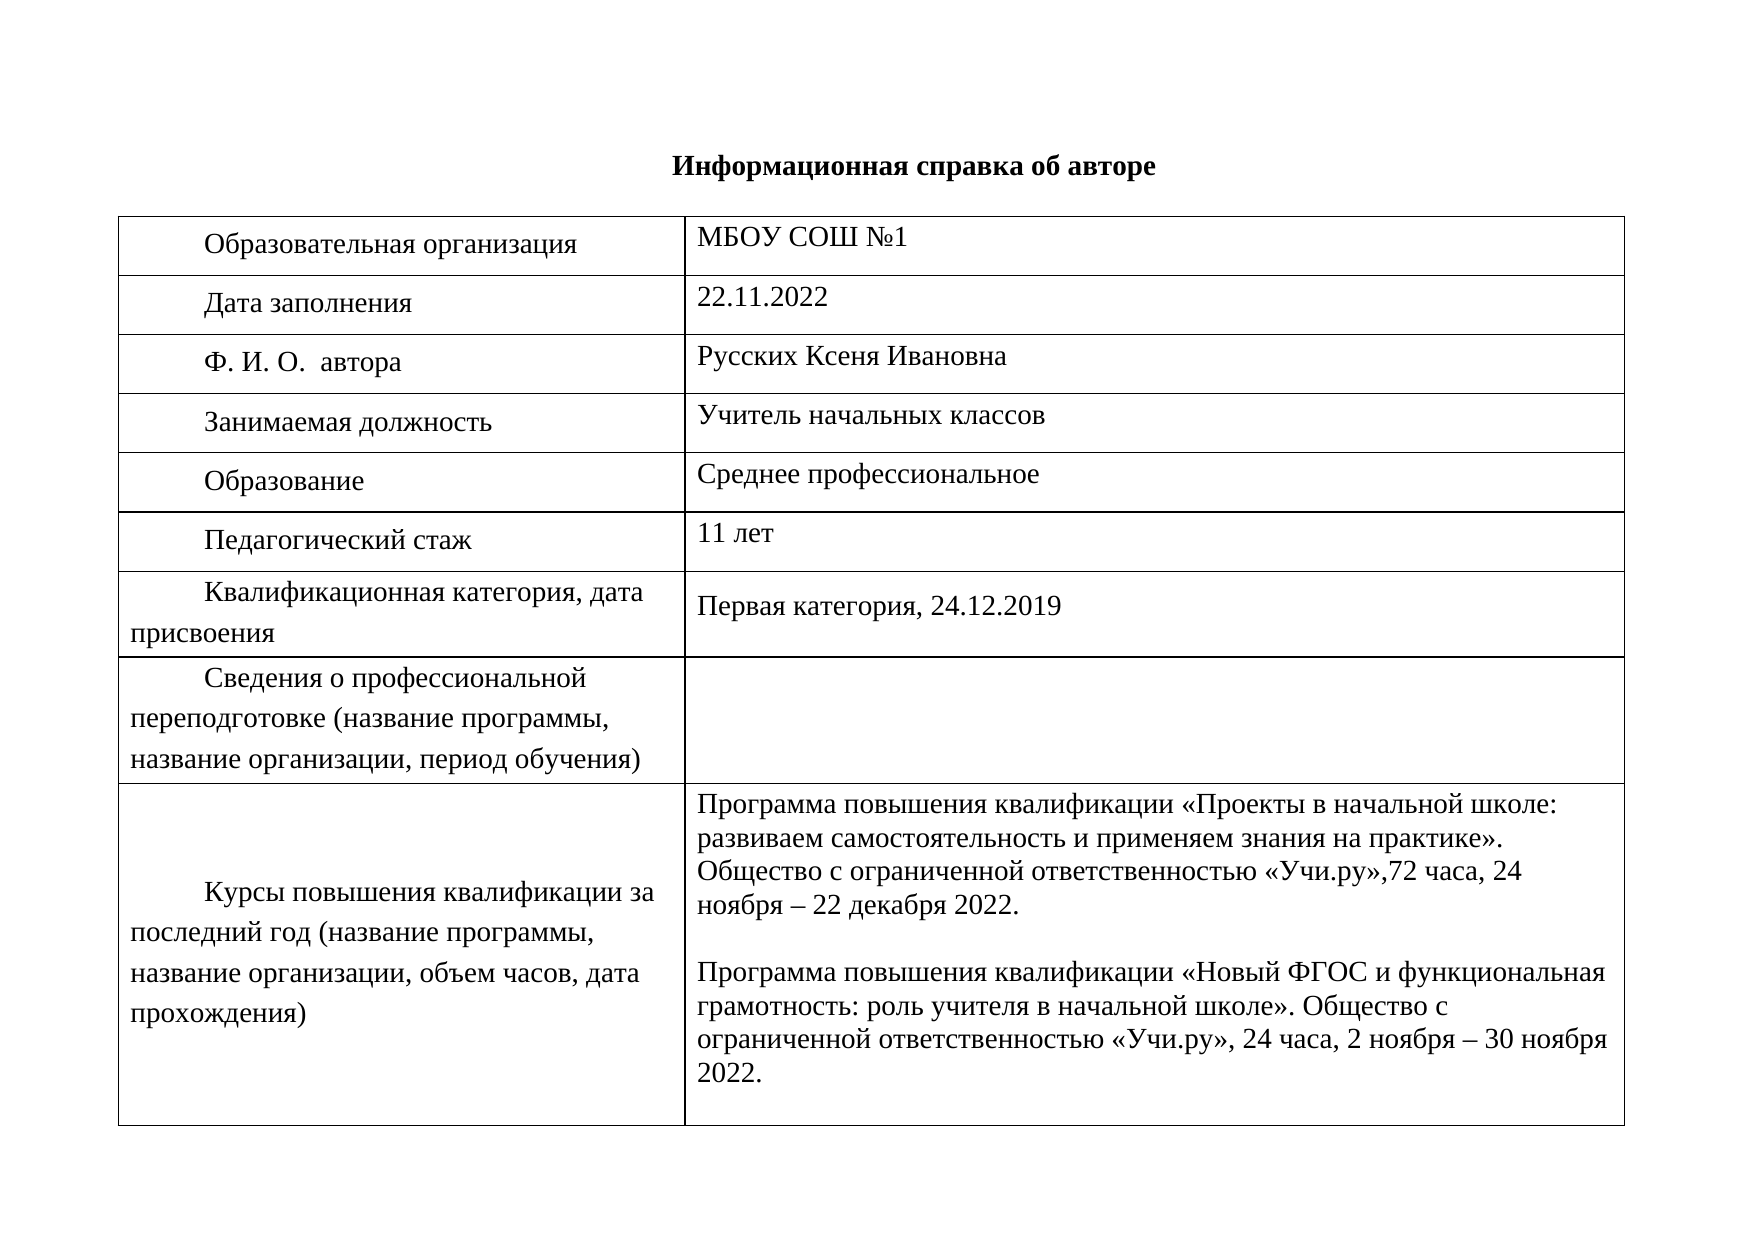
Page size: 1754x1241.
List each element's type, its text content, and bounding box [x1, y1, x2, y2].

table_cell Образование [119, 453, 684, 511]
table_cell Среднее профессиональное [686, 453, 1624, 511]
table_cell Учитель начальных классов [686, 394, 1624, 452]
table_cell [686, 658, 1624, 782]
table_cell 22.11.2022 [686, 276, 1624, 334]
table_cell Курсы повышения квалификации за последний год (название программы, название организации, объем часов, дата прохождения) [119, 784, 684, 1125]
table_cell 11 лет [686, 513, 1624, 571]
table_cell Педагогический стаж [119, 513, 684, 571]
table_cell Русских Ксеня Ивановна [686, 335, 1624, 393]
table_header МБОУ СОШ №1 [686, 217, 1624, 275]
table_cell Первая категория, 24.12.2019 [686, 572, 1624, 656]
table_cell Программа повышения квалификации «Проекты в начальной школе: развиваем самостоятельность и применяем знания на практике». Общество с ограниченной ответственностью «Учи.ру»,72 часа, 24 ноября – 22 декабря 2022. Программа повышения квалификации «Новый ФГОС и функциональная грамотность: роль учителя в начальной школе». Общество с ограниченной ответственностью «Учи.ру», 24 часа, 2 ноября – 30 ноября 2022. [686, 784, 1624, 1125]
table_cell Сведения о профессиональной переподготовке (название программы, название организации, период обучения) [119, 658, 684, 782]
table_cell Квалификационная категория, дата присвоения [119, 572, 684, 656]
table_cell Дата заполнения [119, 276, 684, 334]
table_cell Ф. И. О. автора [119, 335, 684, 393]
table_header Образовательная организация [119, 217, 684, 275]
table_cell Занимаемая должность [119, 394, 684, 452]
text Информационная справка об авторе [118, 148, 1636, 181]
